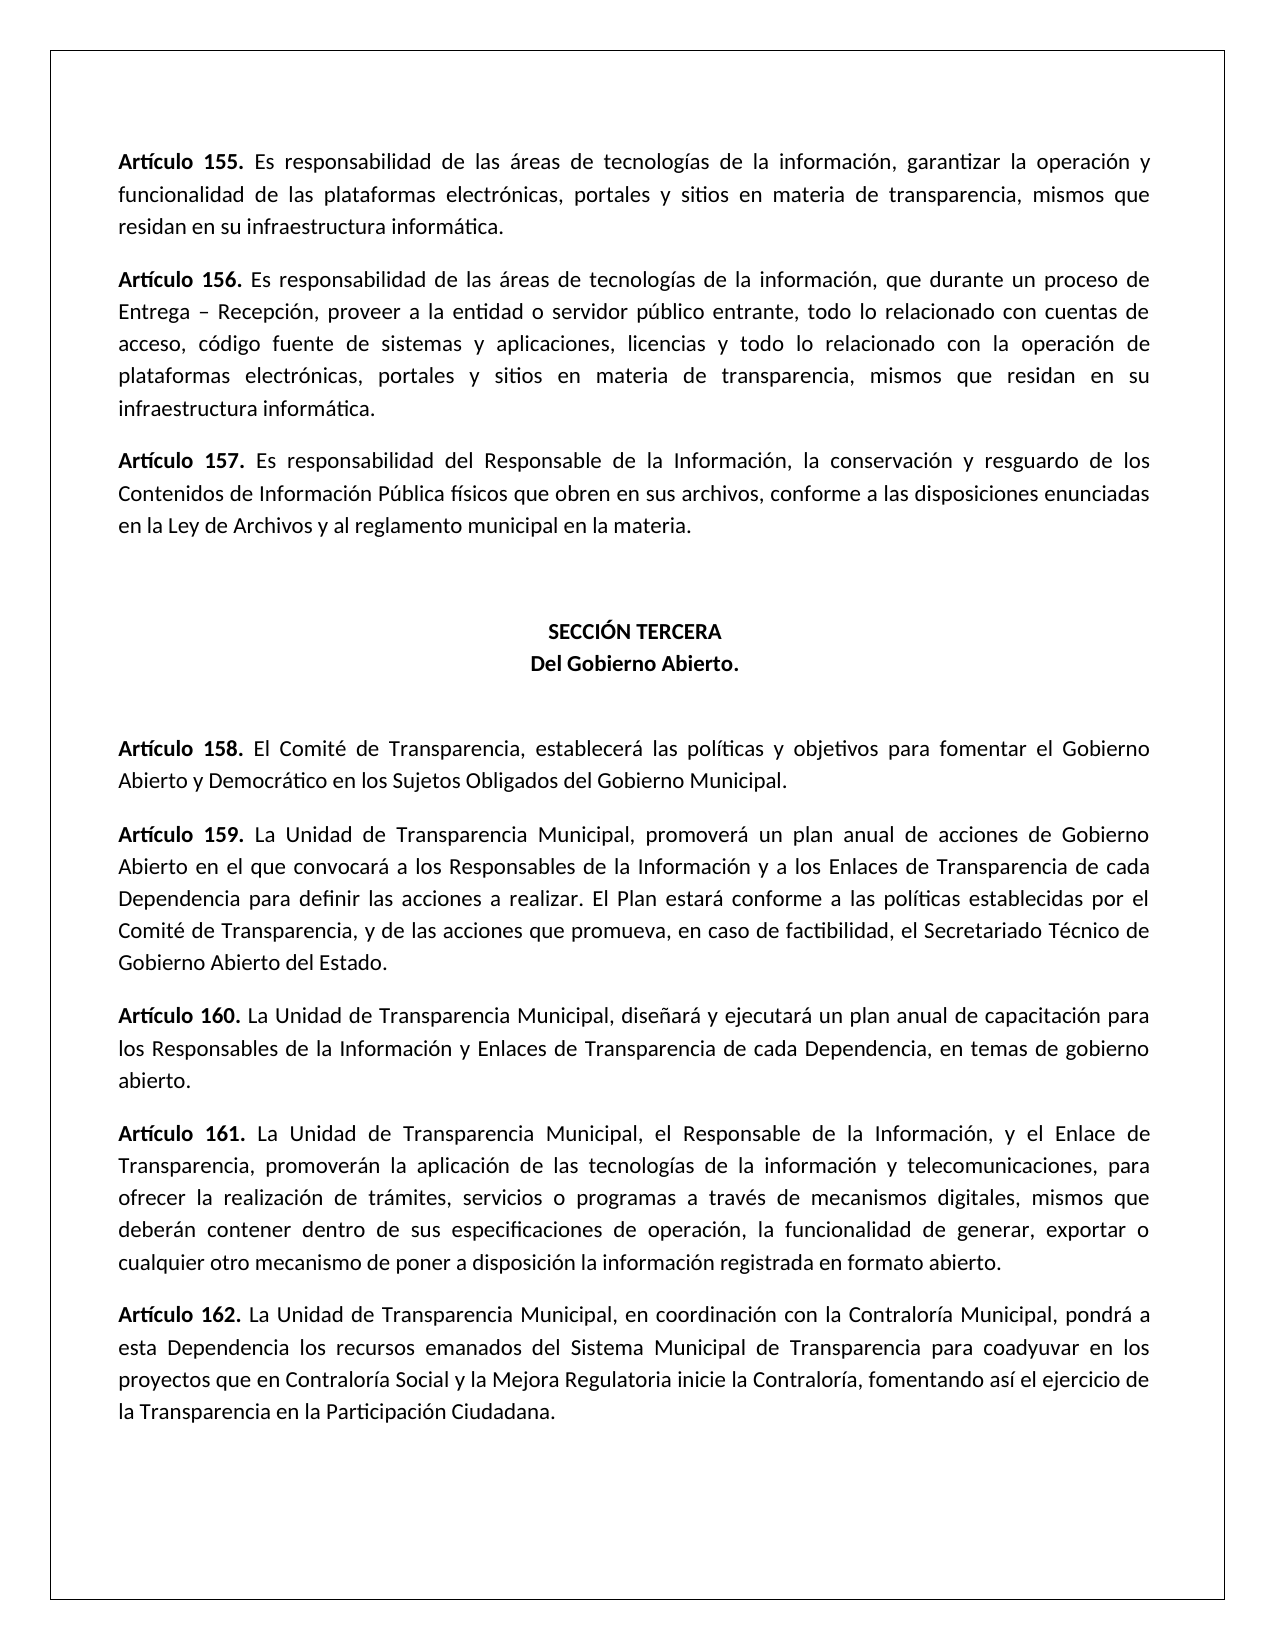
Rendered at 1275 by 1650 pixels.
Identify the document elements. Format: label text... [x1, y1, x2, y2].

text Artículo 160. La Unidad de Transparencia Municipal, diseñará y ejecutará un plan anual de capacitación para los Responsables de la Información y Enlaces de Transparencia de cada Dependencia, en temas de gobierno abierto. [118, 1001, 1152, 1094]
text Artículo 156. Es responsabilidad de las áreas de tecnologías de la información, que durante un proceso de Entrega – Recepción, proveer a la entidad o servidor público entrante, todo lo relacionado con cuentas de acceso, código fuente de sistemas y aplicaciones, licencias y todo lo relacionado con la operación de plataformas electrónicas, portales y sitios en materia de transparencia, mismos que residan en su infraestructura informática. [118, 265, 1152, 422]
text SECCIÓN TERCERA [118, 617, 1152, 645]
text Artículo 162. La Unidad de Transparencia Municipal, en coordinación con la Contraloría Municipal, pondrá a esta Dependencia los recursos emanados del Sistema Municipal de Transparencia para coadyuvar en los proyectos que en Contraloría Social y la Mejora Regulatoria inicie la Contraloría, fomentando así el ejercicio de la Transparencia en la Participación Ciudadana. [118, 1301, 1152, 1425]
text Del Gobierno Abierto. [118, 649, 1152, 677]
text Artículo 155. Es responsabilidad de las áreas de tecnologías de la información, garantizar la operación y funcionalidad de las plataformas electrónicas, portales y sitios en materia de transparencia, mismos que residan en su infraestructura informática. [118, 147, 1152, 240]
text Artículo 158. El Comité de Transparencia, establecerá las políticas y objetivos para fomentar el Gobierno Abierto y Democrático en los Sujetos Obligados del Gobierno Municipal. [118, 734, 1152, 795]
text Artículo 157. Es responsabilidad del Responsable de la Información, la conservación y resguardo de los Contenidos de Información Pública físicos que obren en sus archivos, conforme a las disposiciones enunciadas en la Ley de Archivos y al reglamento municipal en la materia. [118, 447, 1152, 539]
text Artículo 161. La Unidad de Transparencia Municipal, el Responsable de la Información, y el Enlace de Transparencia, promoverán la aplicación de las tecnologías de la información y telecomunicaciones, para ofrecer la realización de trámites, servicios o programas a través de mecanismos digitales, mismos que deberán contener dentro de sus especificaciones de operación, la funcionalidad de generar, exportar o cualquier otro mecanismo de poner a disposición la información registrada en formato abierto. [118, 1119, 1152, 1276]
text Artículo 159. La Unidad de Transparencia Municipal, promoverá un plan anual de acciones de Gobierno Abierto en el que convocará a los Responsables de la Información y a los Enlaces de Transparencia de cada Dependencia para definir las acciones a realizar. El Plan estará conforme a las políticas establecidas por el Comité de Transparencia, y de las acciones que promueva, en caso de factibilidad, el Secretariado Técnico de Gobierno Abierto del Estado. [118, 820, 1152, 976]
